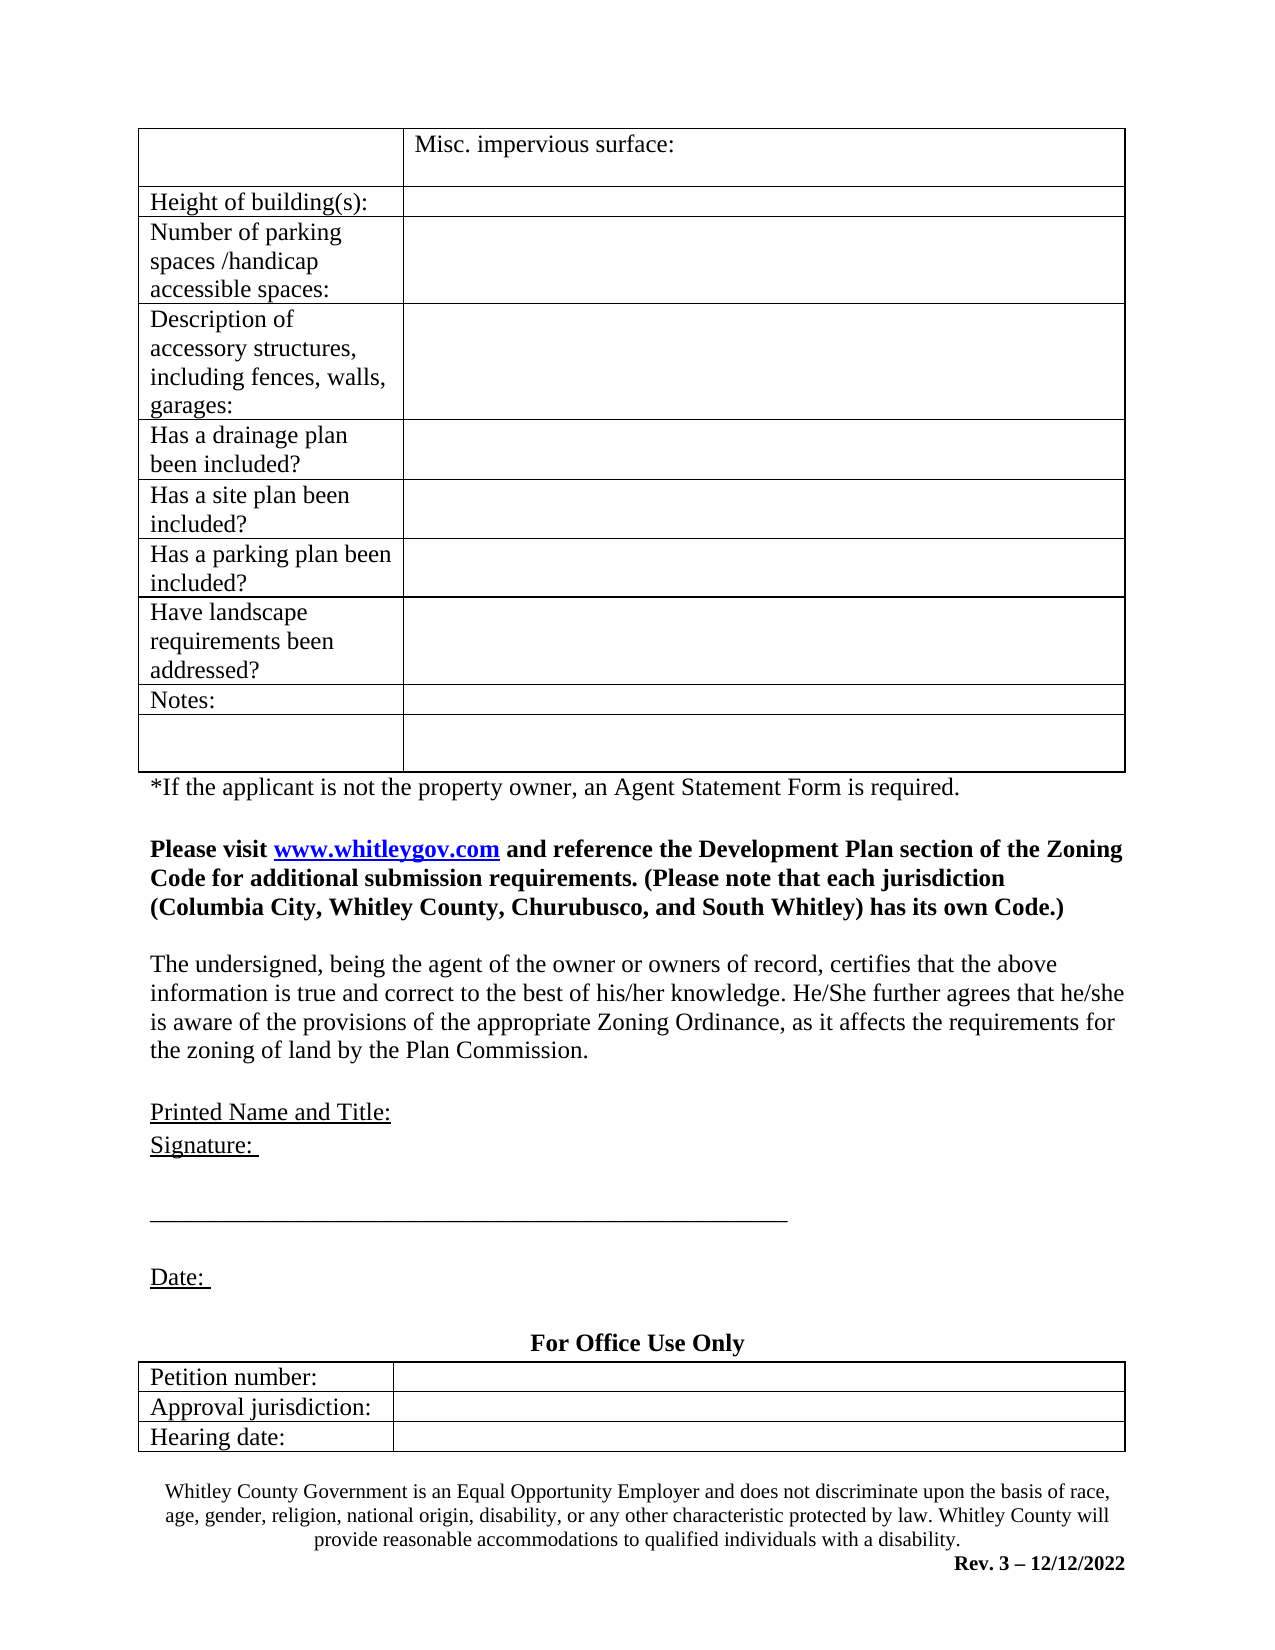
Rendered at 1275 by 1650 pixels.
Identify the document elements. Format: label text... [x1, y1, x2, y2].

text For Office Use Only [150, 1328, 1125, 1357]
table_cell [404, 539, 1124, 596]
table_cell [404, 304, 1124, 419]
text Please visit www.whitleygov.com and reference the Development Plan section of the Zoning Code for additional submission requirements. (Please note that each jurisdiction (Columbia City, Whitley County, Churubusco, and South Whitley) has its own Code.) [150, 834, 1125, 921]
table_cell [394, 1422, 1124, 1451]
table_cell Notes: [139, 685, 403, 713]
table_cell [404, 129, 1124, 186]
table_header [394, 1363, 1124, 1391]
table_cell Has a drainage plan been included? [139, 420, 403, 479]
text *If the applicant is not the property owner, an Agent Statement Form is required. [150, 773, 1125, 801]
table_cell Height of building(s): [139, 187, 403, 216]
table_cell Number of parking spaces /handicap accessible spaces: [139, 217, 403, 303]
table_cell Approval jurisdiction: [139, 1392, 393, 1421]
table_cell [404, 715, 1124, 771]
table_cell [404, 187, 1124, 216]
table_header Petition number: [139, 1363, 393, 1391]
table_cell [404, 217, 1124, 303]
text ___________________________________________________ [150, 1196, 1125, 1225]
text Printed Name and Title: [150, 1097, 1125, 1126]
table_cell [404, 685, 1124, 713]
table_cell [139, 715, 403, 771]
table_cell Hearing date: [139, 1422, 393, 1451]
table_cell [404, 420, 1124, 479]
table_cell Have landscape requirements been addressed? [139, 598, 403, 684]
text Date: [150, 1262, 1125, 1291]
text The undersigned, being the agent of the owner or owners of record, certifies that the above information is true and correct to the best of his/her knowledge. He/She further agrees that he/she is aware of the provisions of the appropriate Zoning Ordinance, as it affects the requirements for the zoning of land by the Plan Commission. [150, 949, 1125, 1064]
table_cell [394, 1392, 1124, 1421]
table_cell [404, 480, 1124, 538]
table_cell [139, 129, 403, 186]
table_cell [404, 598, 1124, 684]
text Signature: [150, 1130, 1125, 1159]
table_cell Has a parking plan been included? [139, 539, 403, 596]
table_cell Has a site plan been included? [139, 480, 403, 538]
table_cell Description of accessory structures, including fences, walls, garages: [139, 304, 403, 419]
